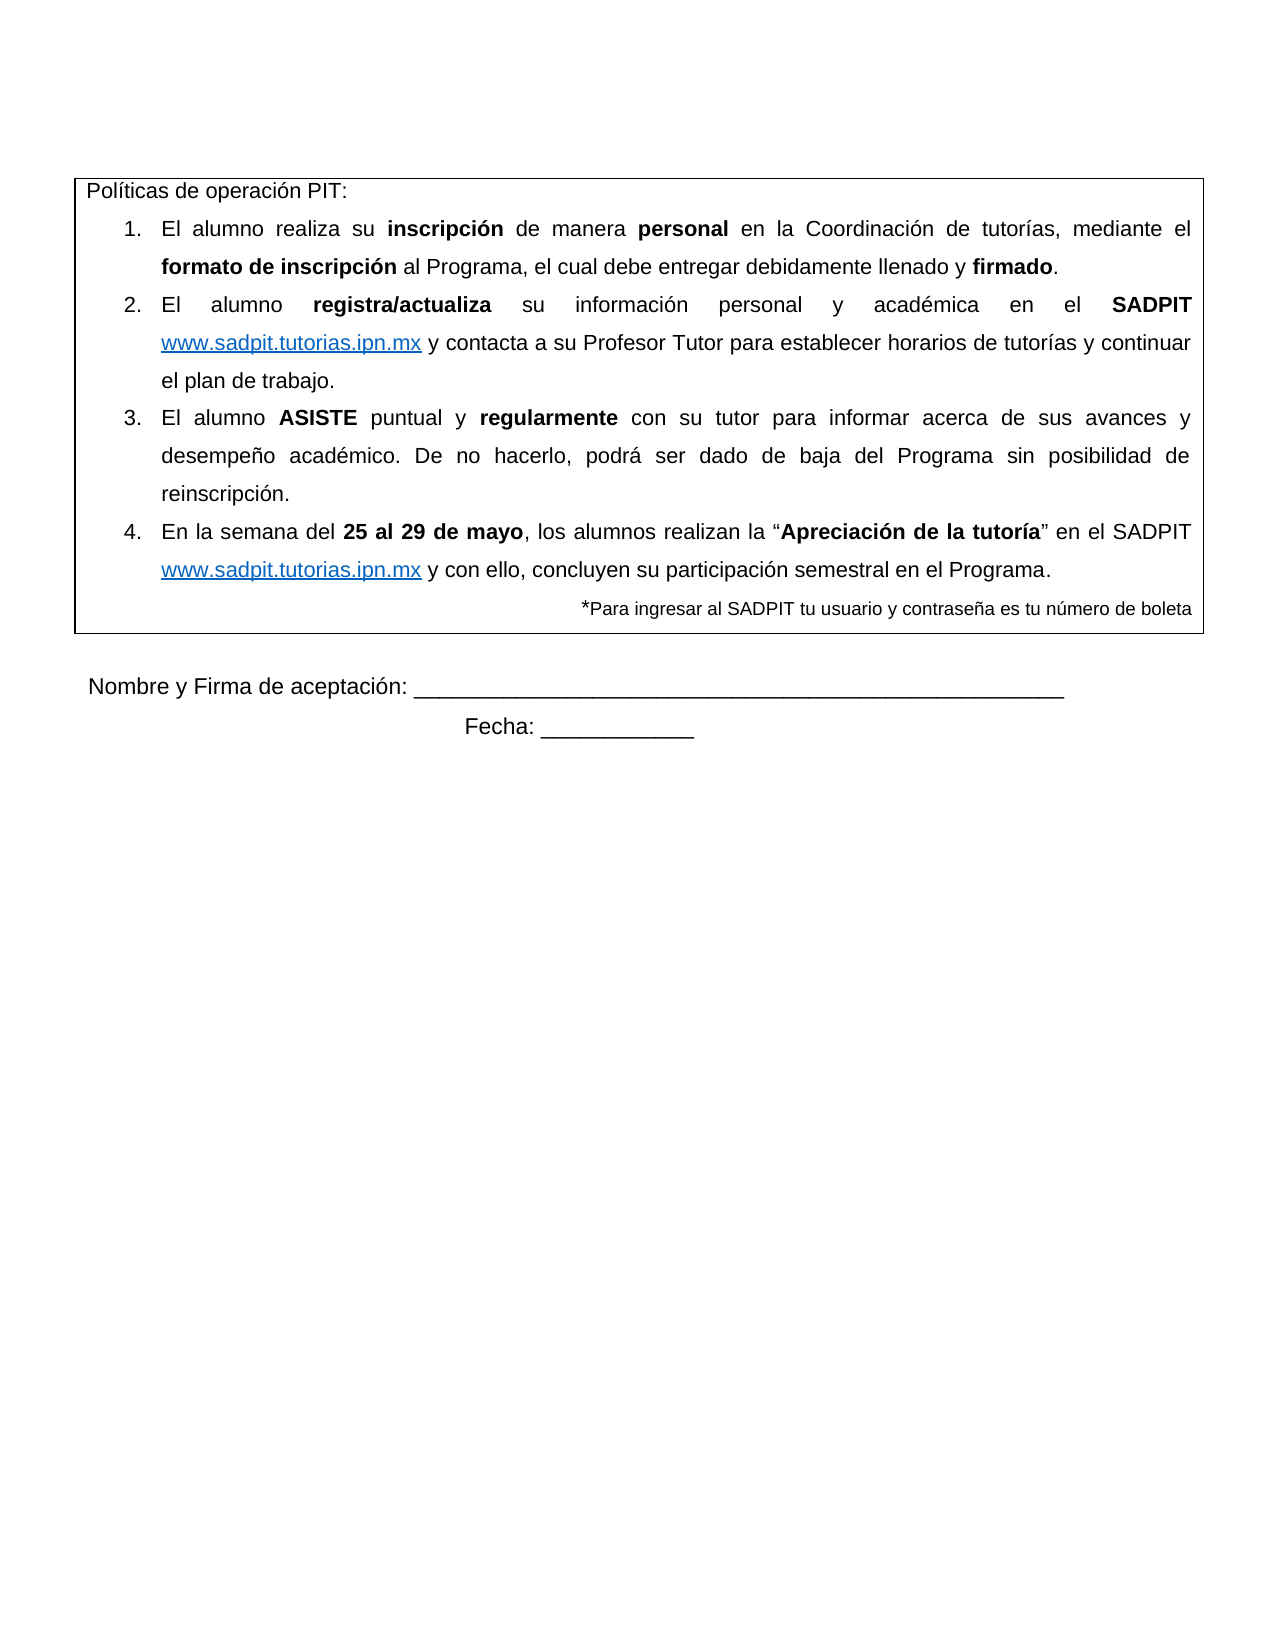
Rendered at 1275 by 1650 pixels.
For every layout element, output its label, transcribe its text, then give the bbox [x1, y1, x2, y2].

text Nombre y Firma de aceptación: ___________________________________________________ [0, 673, 1224, 699]
table_header Políticas de operación PIT: El alumno realiza su inscripción de manera personal en la Coordinación de tutorías, mediante el formato de inscripción al Programa, el cual debe entregar debidamente llenado y firmado. El alumno registra/actualiza su información personal y académica en el SADPIT www.sadpit.tutorias.ipn.mx y contacta a su Profesor Tutor para establecer horarios de tutorías y continuar el plan de trabajo. El alumno ASISTE puntual y regularmente con su tutor para informar acerca de sus avances y desempeño académico. De no hacerlo, podrá ser dado de baja del Programa sin posibilidad de reinscripción. En la semana del 25 al 29 de mayo, los alumnos realizan la “Apreciación de la tutoría” en el SADPIT www.sadpit.tutorias.ipn.mx y con ello, concluyen su participación semestral en el Programa. *Para ingresar al SADPIT tu usuario y contraseña es tu número de boleta [76, 179, 1203, 633]
text Fecha: ____________ [0, 713, 1224, 739]
